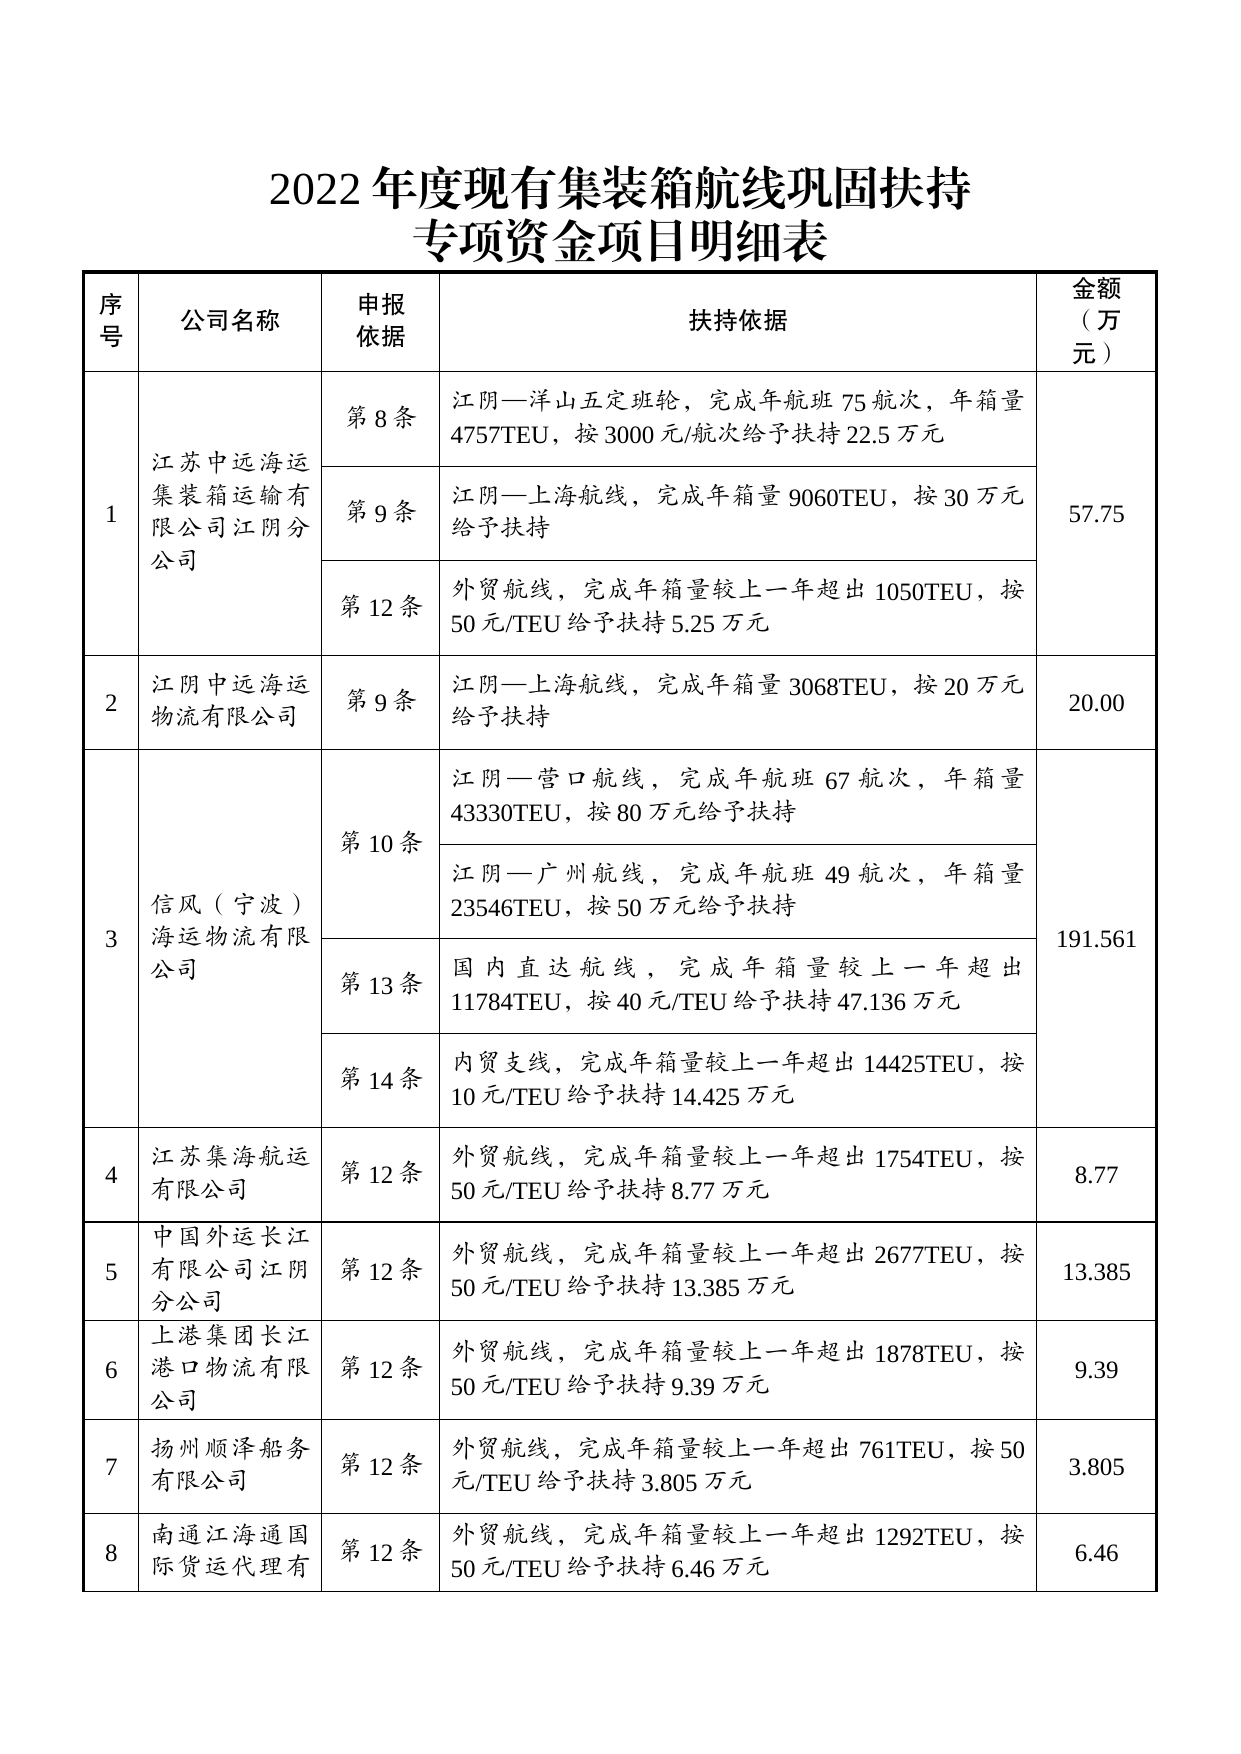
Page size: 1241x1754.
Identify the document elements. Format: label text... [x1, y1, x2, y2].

table_header 扶持依据 [440, 274, 1036, 371]
table_cell 上港集团长江港口物流有限公司 [139, 1321, 321, 1418]
table_header 序号 [85, 274, 138, 371]
table_cell 国内直达航线，完成年箱量较上一年超出11784TEU，按40元/TEU给予扶持47.136万元 [440, 939, 1036, 1032]
table_cell 外贸航线，完成年箱量较上一年超出1050TEU，按50元/TEU给予扶持5.25万元 [440, 561, 1036, 654]
table_cell 20.00 [1037, 656, 1155, 749]
table_cell 第12条 [322, 1321, 439, 1418]
table_cell 江苏中远海运集装箱运输有限公司江阴分公司 [139, 372, 321, 654]
table_cell 外贸航线，完成年箱量较上一年超出761TEU，按50元/TEU给予扶持3.805万元 [440, 1420, 1036, 1513]
table_cell 第9条 [322, 656, 439, 749]
table_header 公司名称 [139, 274, 321, 371]
table_cell 3.805 [1037, 1420, 1155, 1513]
table_cell 7 [85, 1420, 138, 1513]
table_cell 第8条 [322, 372, 439, 466]
table_cell 第12条 [322, 1223, 439, 1320]
table_cell 江苏集海航运有限公司 [139, 1128, 321, 1221]
table_cell 3 [85, 750, 138, 1127]
table_cell 8 [85, 1514, 138, 1591]
table_cell 江阴—上海航线，完成年箱量3068TEU，按20万元给予扶持 [440, 656, 1036, 749]
table_cell 第12条 [322, 1420, 439, 1513]
table_cell 第13条 [322, 939, 439, 1032]
table_cell 第12条 [322, 1514, 439, 1591]
table_cell 江阴中远海运物流有限公司 [139, 656, 321, 749]
table_cell 1 [85, 372, 138, 654]
table_header 申报 依据 [322, 274, 439, 371]
table_cell 9.39 [1037, 1321, 1155, 1418]
table_cell 外贸航线，完成年箱量较上一年超出1754TEU，按50元/TEU给予扶持8.77万元 [440, 1128, 1036, 1221]
table_cell 第10条 [322, 750, 439, 938]
table_cell 8.77 [1037, 1128, 1155, 1221]
table_cell 江阴—广州航线，完成年航班49航次，年箱量23546TEU，按50万元给予扶持 [440, 845, 1036, 938]
table_cell 南通江海通国际货运代理有限公司 [139, 1514, 321, 1591]
table_cell 第12条 [322, 561, 439, 654]
table_cell 内贸支线，完成年箱量较上一年超出14425TEU，按10元/TEU给予扶持14.425万元 [440, 1034, 1036, 1127]
table_cell 外贸航线，完成年箱量较上一年超出2677TEU，按50元/TEU给予扶持13.385万元 [440, 1223, 1036, 1320]
table_cell 5 [85, 1223, 138, 1320]
table_cell 191.561 [1037, 750, 1155, 1127]
table_cell 6.46 [1037, 1514, 1155, 1591]
table_cell 2 [85, 656, 138, 749]
table_cell 第9条 [322, 467, 439, 560]
table_cell 6 [85, 1321, 138, 1418]
text 专项资金项目明细表 [187, 218, 1053, 270]
table_cell 中国外运长江有限公司江阴分公司 [139, 1223, 321, 1320]
table_cell 13.385 [1037, 1223, 1155, 1320]
table_cell 57.75 [1037, 372, 1155, 654]
table_cell 第12条 [322, 1128, 439, 1221]
text 2022年度现有集装箱航线巩固扶持 [187, 162, 1053, 218]
table_cell 第14条 [322, 1034, 439, 1127]
table_cell 扬州顺泽船务有限公司 [139, 1420, 321, 1513]
table_cell 江阴—上海航线，完成年箱量9060TEU，按30万元给予扶持 [440, 467, 1036, 560]
table_cell 外贸航线，完成年箱量较上一年超出1878TEU，按50元/TEU给予扶持9.39万元 [440, 1321, 1036, 1418]
table_cell 江阴—洋山五定班轮，完成年航班75航次，年箱量4757TEU，按3000元/航次给予扶持22.5万元 [440, 372, 1036, 466]
table_header 金额 （万元） [1037, 274, 1155, 371]
table_cell 4 [85, 1128, 138, 1221]
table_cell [440, 1514, 1036, 1591]
table_cell 江阴—营口航线，完成年航班67航次，年箱量43330TEU，按80万元给予扶持 [440, 750, 1036, 843]
table_cell 信风（宁波）海运物流有限公司 [139, 750, 321, 1127]
